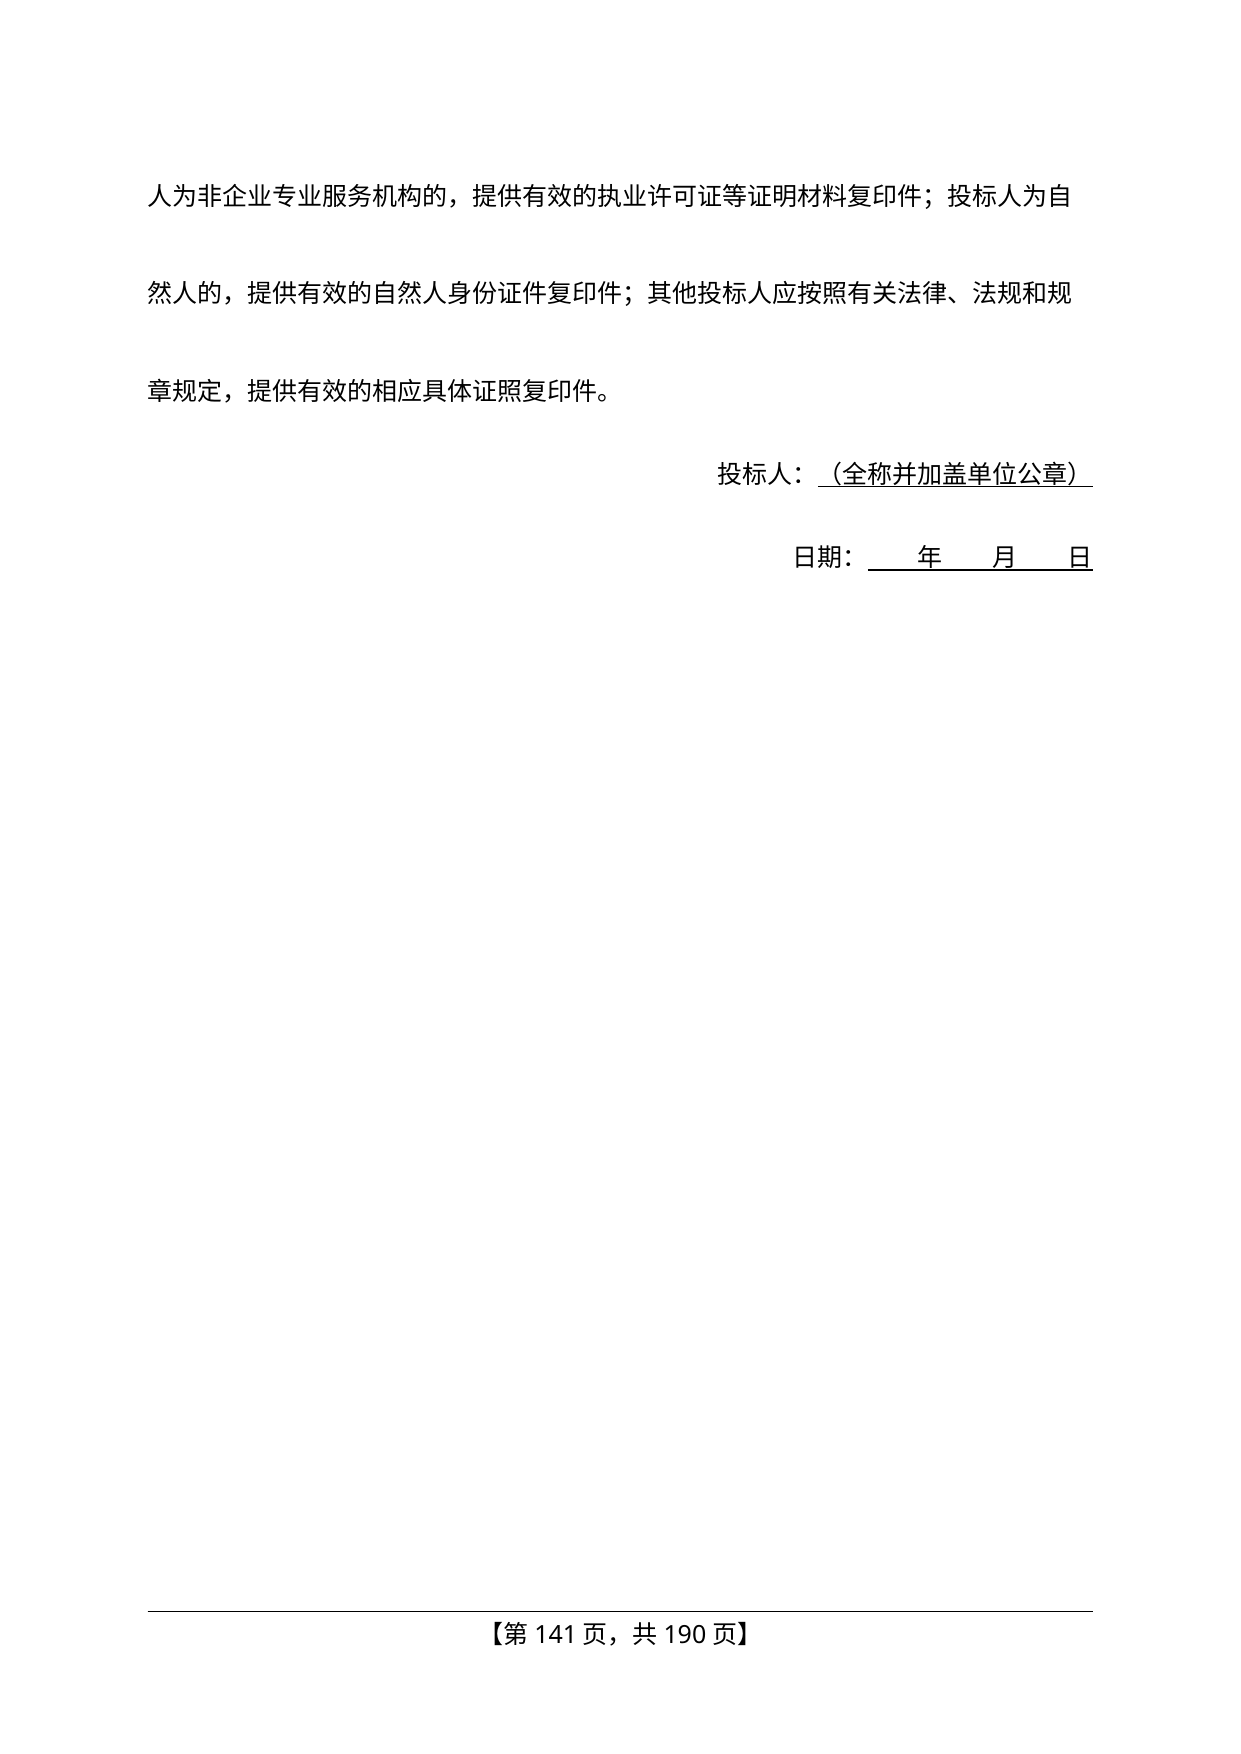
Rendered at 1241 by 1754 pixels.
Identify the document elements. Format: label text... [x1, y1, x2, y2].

text 投标人：（全称并加盖单位公章） [148, 440, 1092, 505]
text 日期： 年 月 日 [148, 523, 1092, 588]
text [148, 162, 1092, 422]
